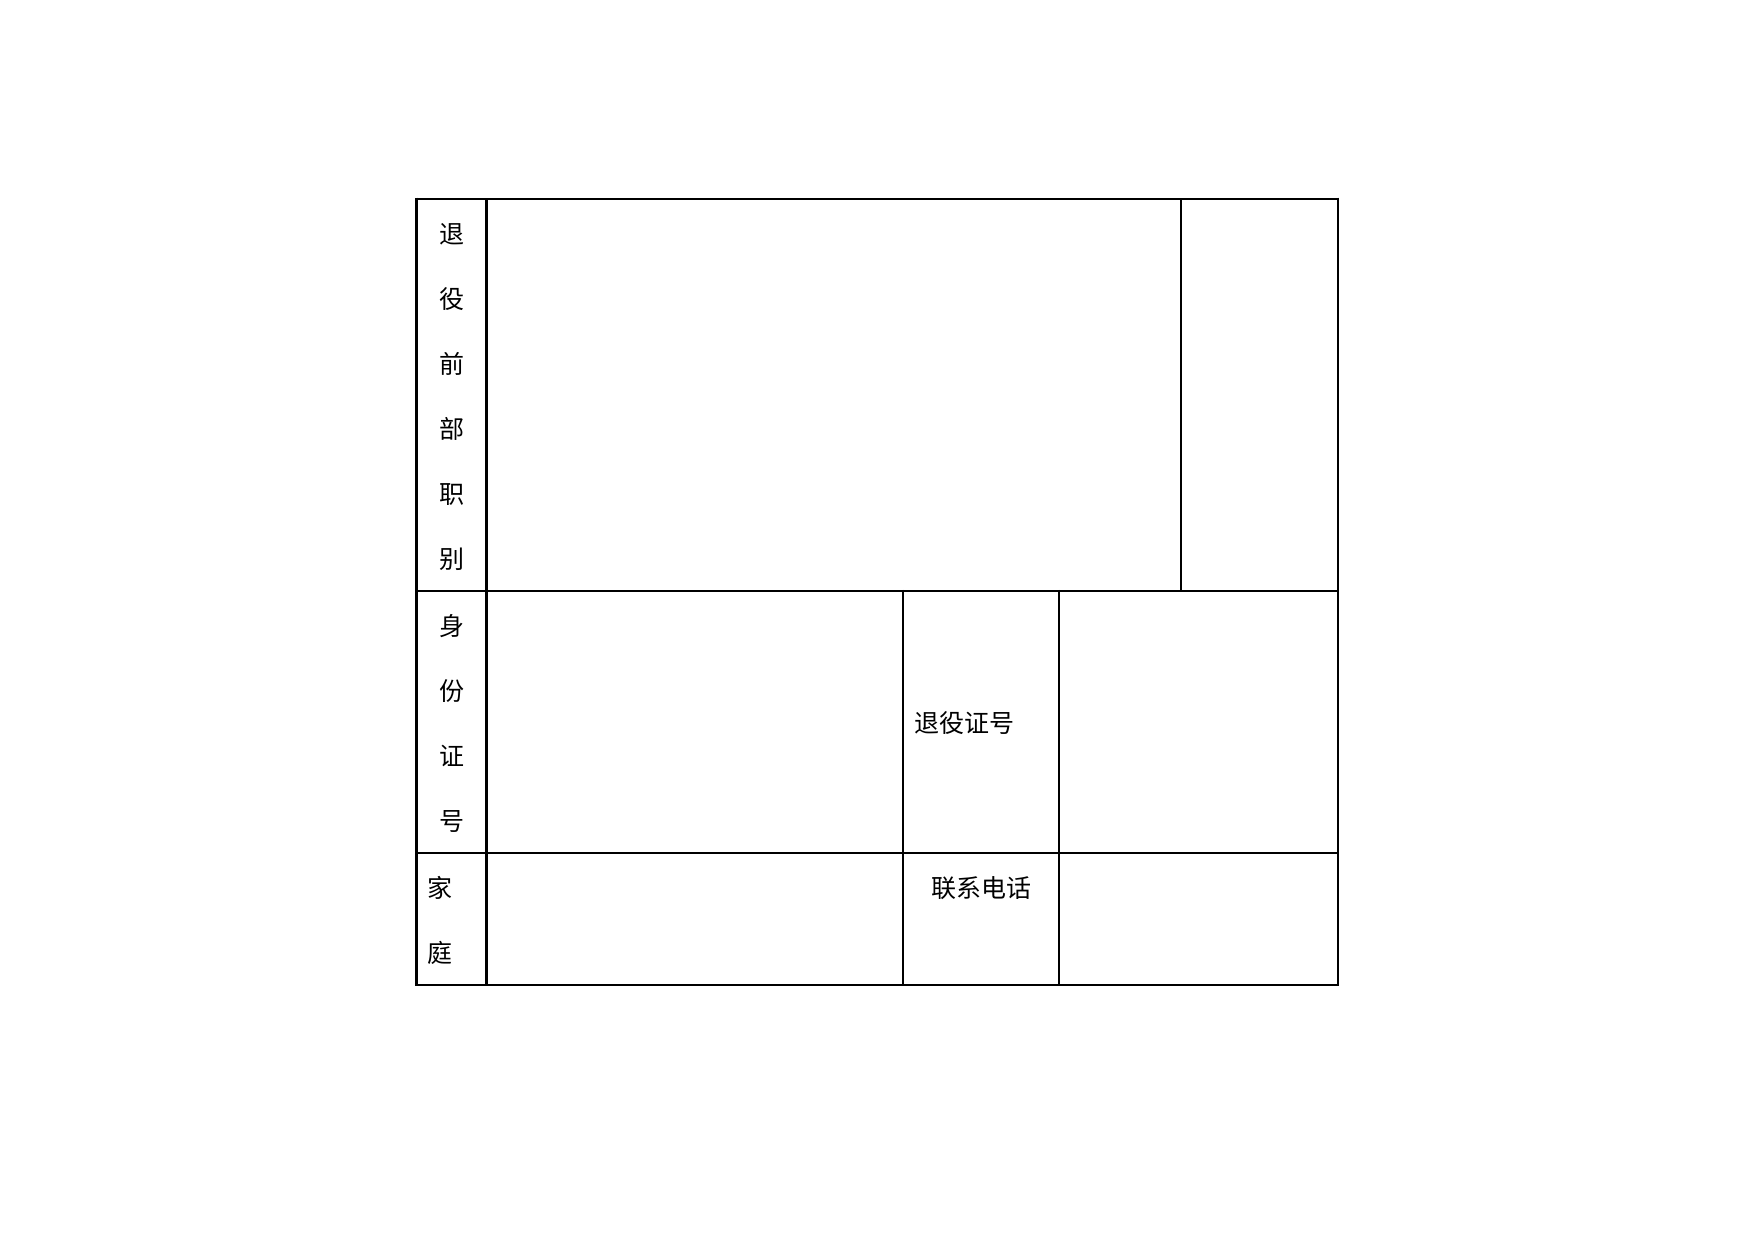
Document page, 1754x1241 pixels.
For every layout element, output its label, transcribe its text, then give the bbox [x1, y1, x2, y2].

table_cell 退役证号 [904, 592, 1058, 852]
table_cell 退役前 部职别 [418, 200, 485, 590]
table_cell [488, 854, 902, 984]
table_cell 身份证号 [418, 592, 485, 852]
table_cell [488, 592, 902, 852]
table_cell [1060, 592, 1337, 852]
table_cell [1060, 854, 1337, 984]
table_cell [488, 200, 1180, 590]
table_cell 联系电话 [904, 854, 1058, 984]
table_cell 家庭住址 [418, 854, 485, 984]
